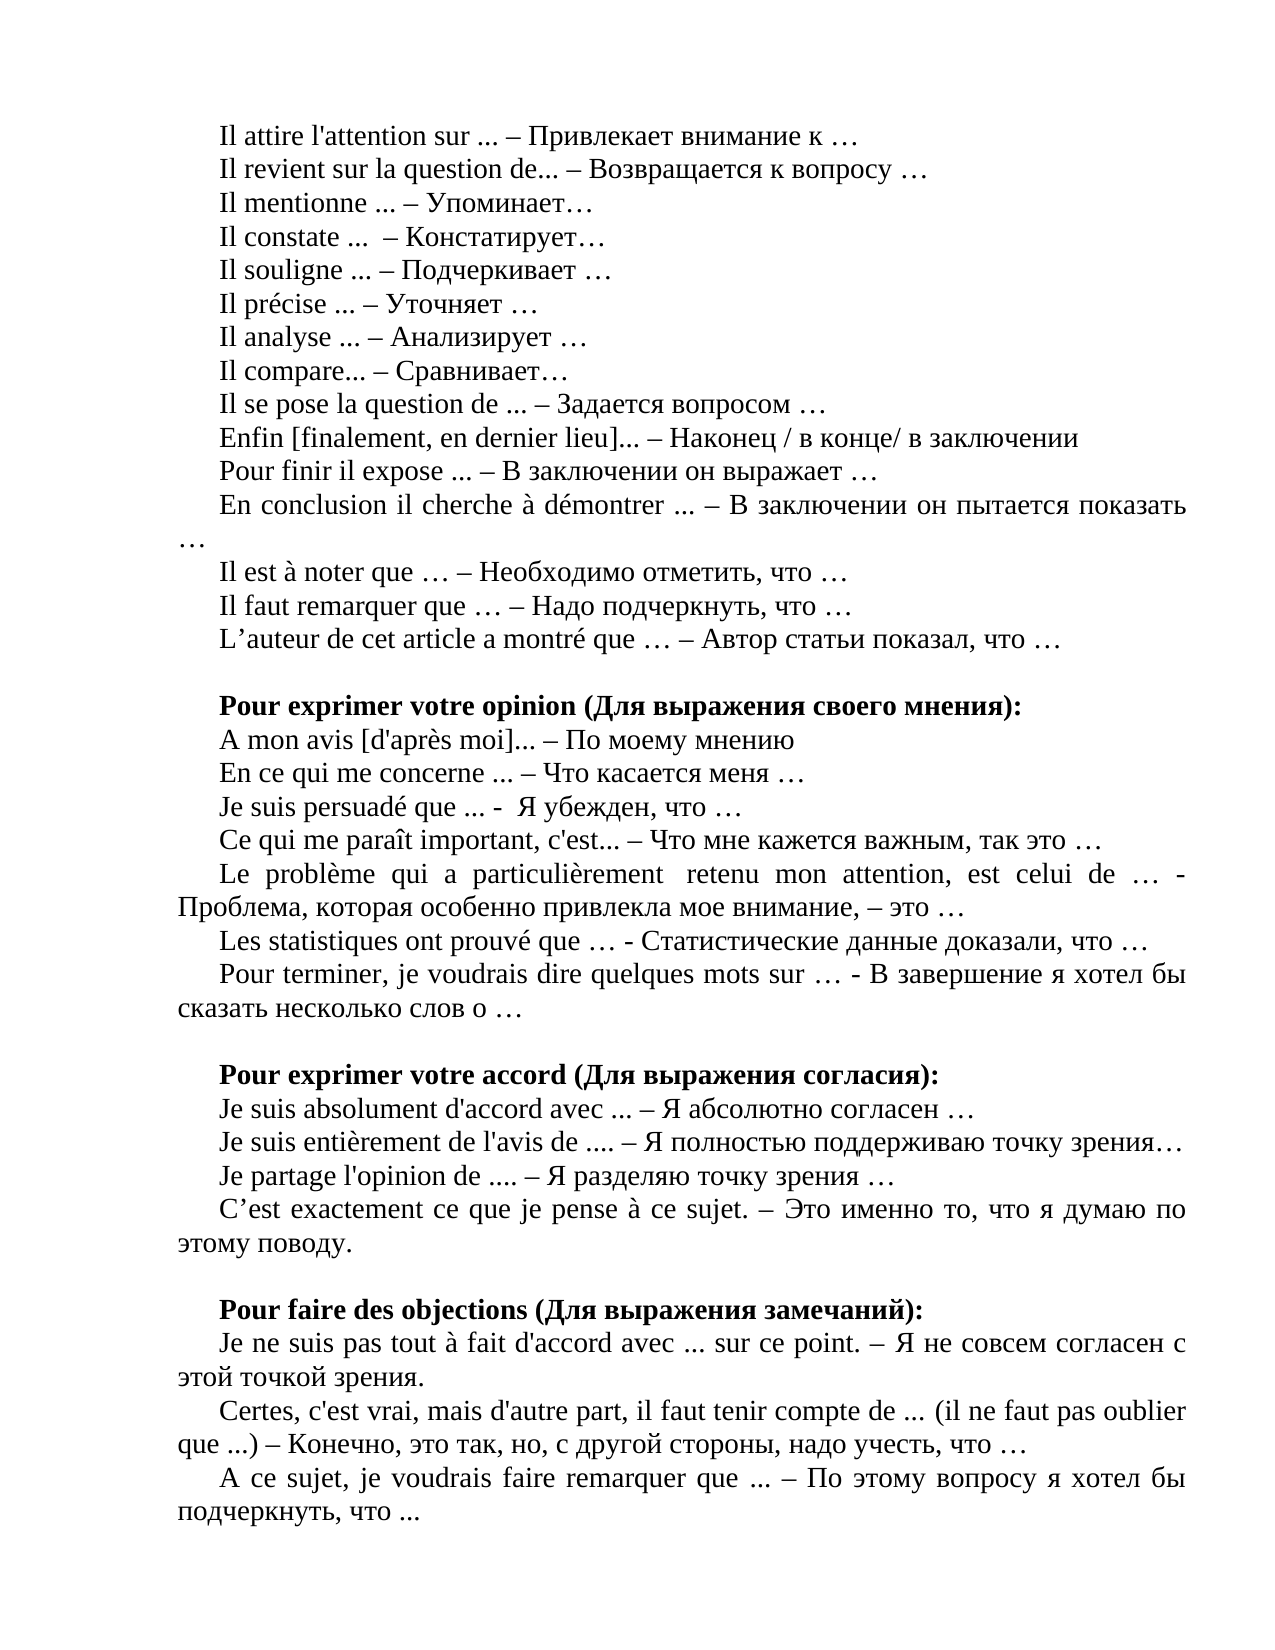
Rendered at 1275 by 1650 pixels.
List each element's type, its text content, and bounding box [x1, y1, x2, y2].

text Il est à noter que … – Необходимо отметить, что … [177, 554, 1186, 588]
text Les statistiques ont prouvé que … - Статистические данные доказали, что … [177, 923, 1186, 957]
text Je ne suis pas tout à fait d'accord avec ... sur ce point. – Я не совсем согласен с этой точкой зрения. [177, 1326, 1186, 1393]
text Pour terminer, je voudrais dire quelques mots sur … - В завершение я хотел бы сказать несколько слов о … [177, 957, 1186, 1024]
text Il attire l'attention sur ... – Привлекает внимание к … [177, 118, 1186, 152]
text Il se pose la question de ... – Задается вопросом … [177, 386, 1186, 420]
text Je suis persuadé que ... - Я убежден, что … [177, 789, 1186, 822]
text A ce sujet, je voudrais faire remarquer que ... – По этому вопросу я хотел бы подчеркнуть, что ... [177, 1460, 1186, 1527]
text A mon avis [d'après moi]... – По моему мнению [177, 722, 1186, 755]
text C’est exactement ce que je pense à ce sujet. – Это именно то, что я думаю по этому поводу. [177, 1191, 1186, 1258]
text Pour faire des objections (Для выражения замечаний): [177, 1292, 1186, 1326]
text L’auteur de cet article a montré que … – Автор статьи показал, что … [177, 621, 1186, 655]
text Il souligne ... – Подчеркивает … [177, 252, 1186, 286]
text Le problème qui a particulièrement retenu mon attention, est celui de … - Проблема, которая особенно привлекла мое внимание, – это … [177, 856, 1186, 923]
text Ce qui me paraît important, c'est... – Что мне кажется важным, так это … [177, 822, 1186, 856]
text En ce qui me concerne ... – Что касается меня … [177, 755, 1186, 789]
text Il analyse ... – Анализирует … [177, 319, 1186, 353]
text Certes, c'est vrai, mais d'autre part, il faut tenir compte de ... (il ne faut pas oublier que ...) – Конечно, это так, но, с другой стороны, надо учесть, что … [177, 1393, 1186, 1460]
text Je suis absolument d'accord avec ... – Я абсолютно согласен … [177, 1091, 1186, 1124]
text Enfin [finalement, en dernier lieu]... – Наконец / в конце/ в заключении [177, 420, 1186, 453]
text En conclusion il cherche à démontrer ... – В заключении он пытается показать … [177, 487, 1186, 554]
text Il précise ... – Уточняет … [177, 286, 1186, 319]
text Je partage l'opinion de .... – Я разделяю точку зрения … [177, 1158, 1186, 1191]
text Il compare... – Сравнивает… [177, 353, 1186, 386]
text Il mentionne ... – Упоминает… [177, 185, 1186, 219]
text Pour finir il expose ... – В заключении он выражает … [177, 453, 1186, 487]
text Il constate ... – Констатирует… [177, 219, 1186, 252]
text Pour exprimer votre accord (Для выражения согласия): [177, 1057, 1186, 1091]
text Pour exprimer votre opinion (Для выражения своего мнения): [177, 688, 1186, 722]
text Il revient sur la question de... – Возвращается к вопросу … [177, 152, 1186, 185]
text Je suis entièrement de l'avis de .... – Я полностью поддерживаю точку зрения… [177, 1124, 1186, 1158]
text Il faut remarquer que … – Надо подчеркнуть, что … [177, 588, 1186, 621]
